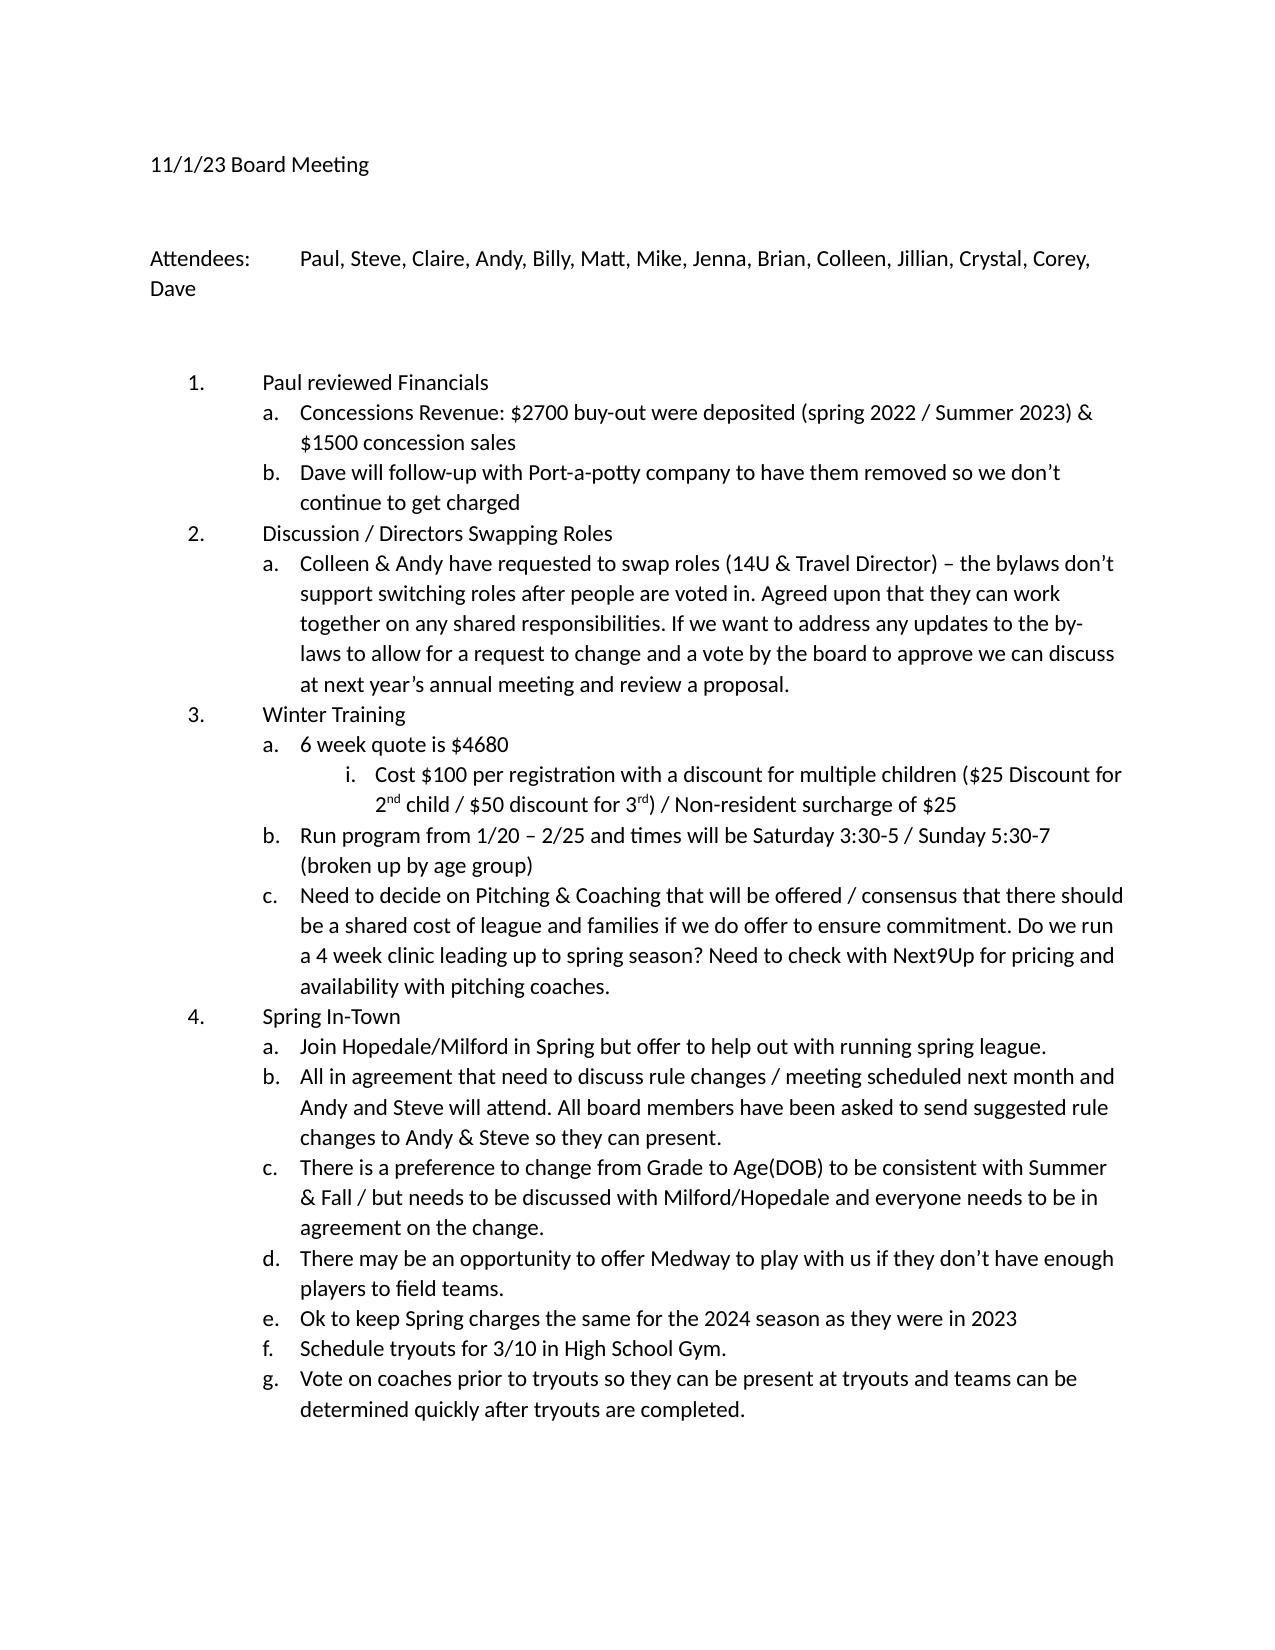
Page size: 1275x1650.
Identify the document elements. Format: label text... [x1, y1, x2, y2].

list Colleen & Andy have requested to swap roles (14U & Travel Director) – the bylaws don’t support switching roles after people are voted in. Agreed upon that they can work together on any shared responsibilities. If we want to address any updates to the by-laws to allow for a request to change and a vote by the board to approve we can discuss at next year’s annual meeting and review a proposal. [262, 549, 1125, 698]
list Dave will follow-up with Port-a-potty company to have them removed so we don’t continue to get charged [262, 458, 1125, 517]
text 11/1/23 Board Meeting [150, 150, 1125, 178]
list Spring In-Town [187, 1002, 1125, 1030]
list Vote on coaches prior to tryouts so they can be present at tryouts and teams can be determined quickly after tryouts are completed. [262, 1364, 1125, 1423]
list Winter Training [187, 700, 1125, 728]
list Paul reviewed Financials [187, 368, 1125, 396]
list Discussion / Directors Swapping Roles [187, 519, 1125, 547]
list Schedule tryouts for 3/10 in High School Gym. [262, 1334, 1125, 1362]
list There may be an opportunity to offer Medway to play with us if they don’t have enough players to field teams. [262, 1244, 1125, 1302]
list All in agreement that need to discuss rule changes / meeting scheduled next month and Andy and Steve will attend. All board members have been asked to send suggested rule changes to Andy & Steve so they can present. [262, 1062, 1125, 1151]
list Concessions Revenue: $2700 buy-out were deposited (spring 2022 / Summer 2023) & $1500 concession sales [262, 398, 1125, 456]
list There is a preference to change from Grade to Age(DOB) to be consistent with Summer & Fall / but needs to be discussed with Milford/Hopedale and everyone needs to be in agreement on the change. [262, 1153, 1125, 1242]
list Ok to keep Spring charges the same for the 2024 season as they were in 2023 [262, 1304, 1125, 1332]
list Need to decide on Pitching & Coaching that will be offered / consensus that there should be a shared cost of league and families if we do offer to ensure commitment. Do we run a 4 week clinic leading up to spring season? Need to check with Next9Up for pricing and availability with pitching coaches. [262, 881, 1125, 1000]
list Run program from 1/20 – 2/25 and times will be Saturday 3:30-5 / Sunday 5:30-7 (broken up by age group) [262, 821, 1125, 879]
list Cost $100 per registration with a discount for multiple children ($25 Discount for 2nd child / $50 discount for 3rd) / Non-resident surcharge of $25 [356, 760, 1125, 819]
list 6 week quote is $4680 [262, 730, 1125, 758]
list Join Hopedale/Milford in Spring but offer to help out with running spring league. [262, 1032, 1125, 1060]
text Attendees: Paul, Steve, Claire, Andy, Billy, Matt, Mike, Jenna, Brian, Colleen, Jillian, Crystal, Corey, Dave [150, 244, 1125, 302]
